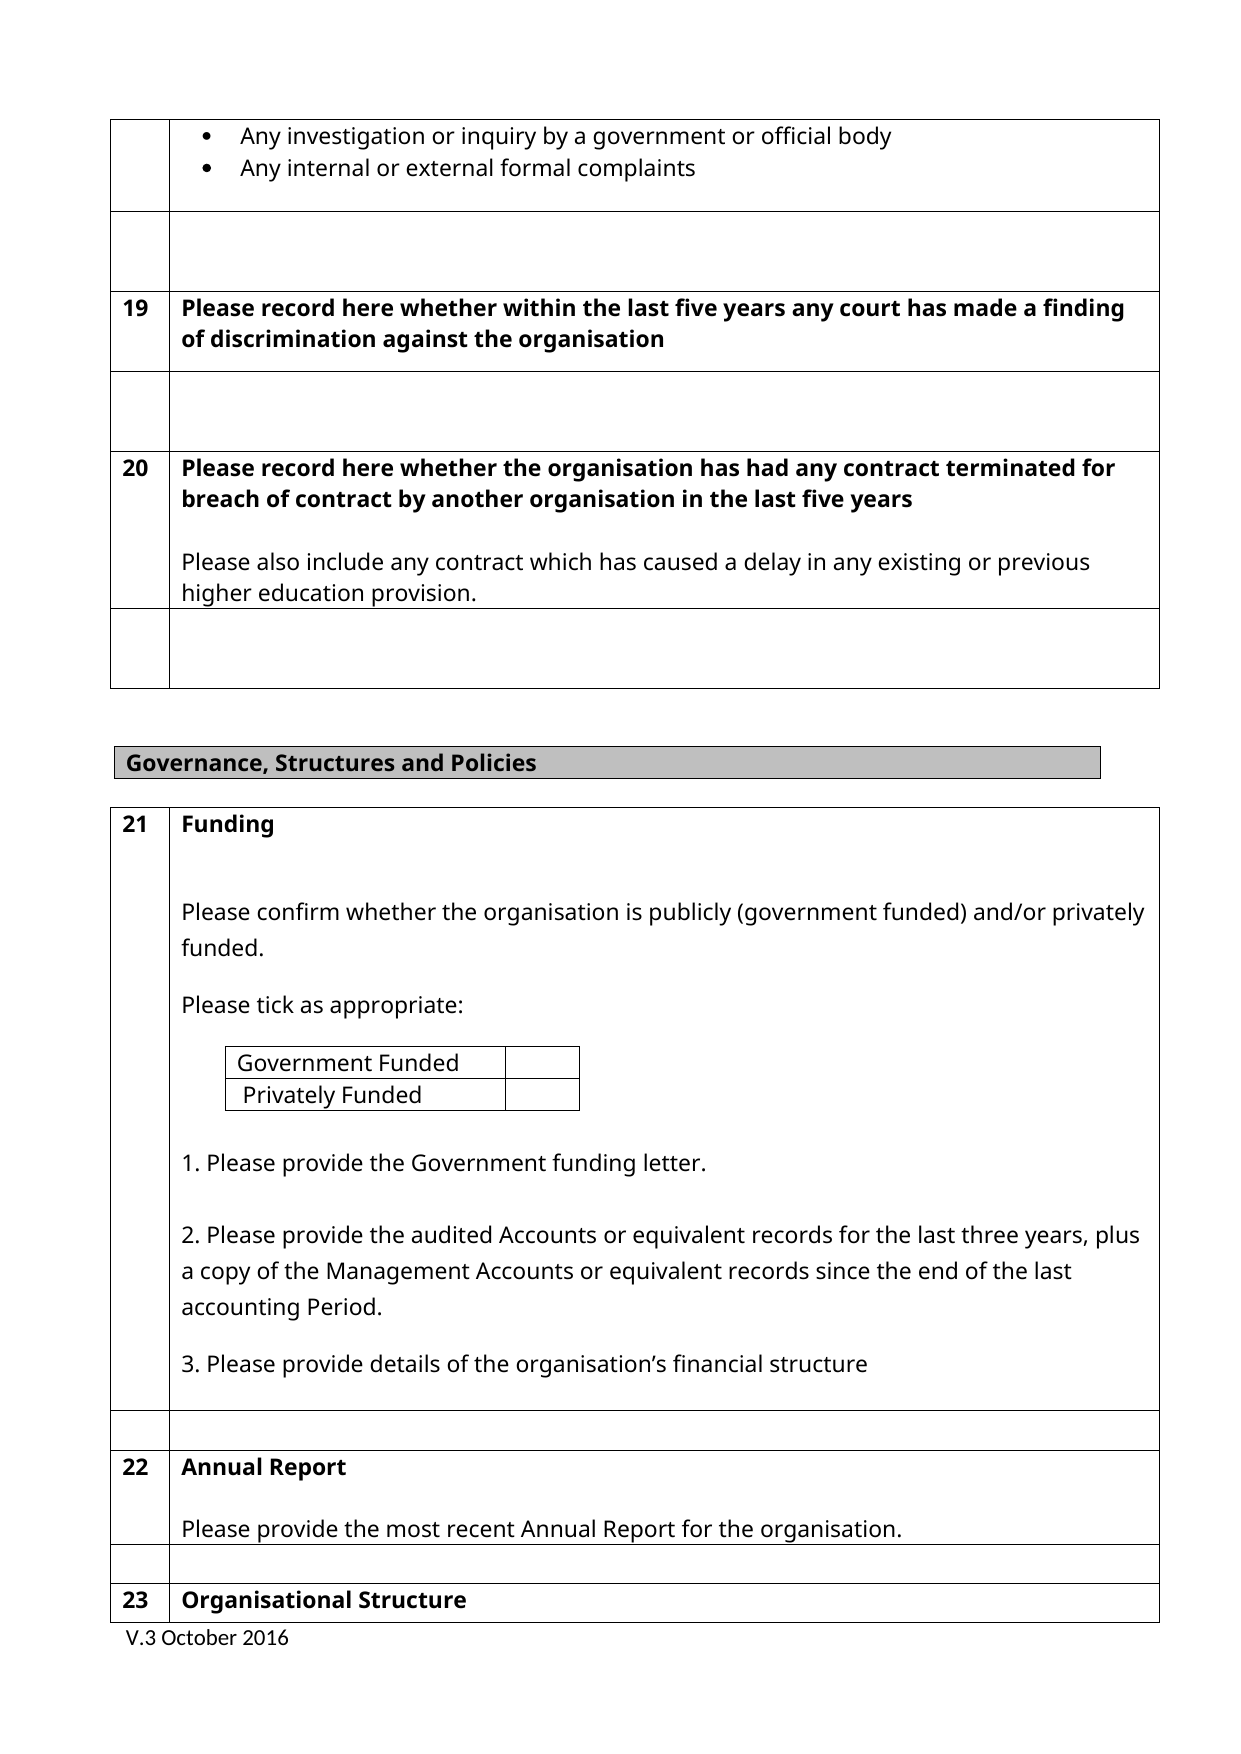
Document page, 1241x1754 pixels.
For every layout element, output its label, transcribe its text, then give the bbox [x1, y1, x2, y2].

table_cell 18 [111, 120, 169, 211]
table_cell 20 [111, 452, 169, 608]
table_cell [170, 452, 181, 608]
table_cell [170, 1411, 1159, 1449]
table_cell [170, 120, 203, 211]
table_cell [170, 372, 1159, 451]
table_cell [111, 1545, 169, 1583]
table_cell 19 [111, 292, 169, 371]
table_header Funding Please confirm whether the organisation is publicly (government funded) and/or privately funded. Please tick as appropriate: 1. Please provide the Government funding letter. 2. Please provide the audited Accounts or equivalent records for the last three years, plus a copy of the Management Accounts or equivalent records since the end of the last accounting Period. 3. Please provide details of the organisation’s financial structure [170, 808, 1159, 1410]
table_cell 22 [111, 1451, 169, 1544]
table_cell [170, 212, 1159, 291]
table_cell Please record here whether within the last five years any court has made a finding of discrimination against the organisation [170, 292, 1159, 371]
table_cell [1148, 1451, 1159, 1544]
table_header Governance, Structures and Policies [115, 747, 1100, 778]
table_header 21 [111, 808, 169, 1410]
table_cell [111, 372, 169, 451]
table_cell [111, 212, 169, 291]
table_cell 23 [111, 1584, 169, 1622]
table_cell [170, 1545, 1159, 1583]
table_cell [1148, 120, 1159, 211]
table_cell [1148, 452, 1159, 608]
table_cell [111, 609, 169, 688]
table_cell [170, 609, 1159, 688]
table_cell [111, 1411, 169, 1449]
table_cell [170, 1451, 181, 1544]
